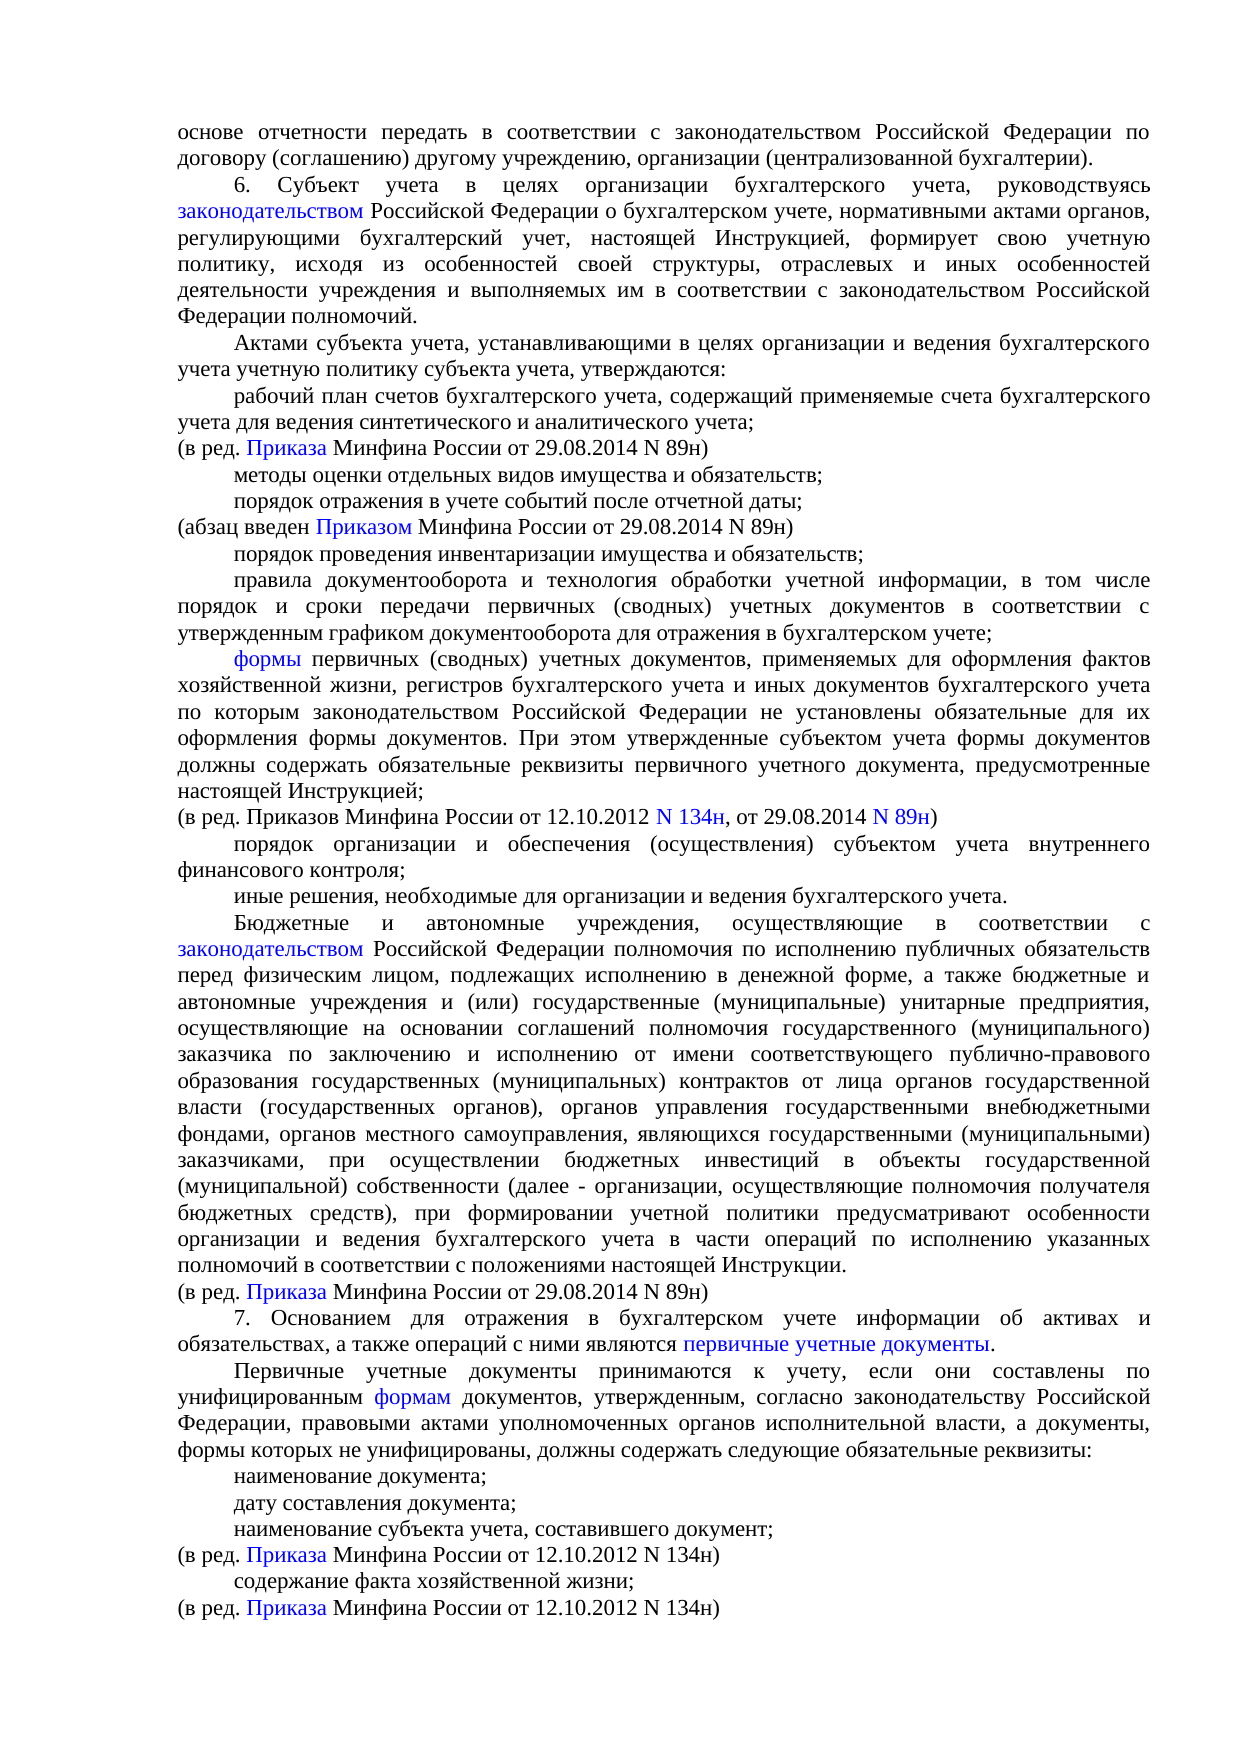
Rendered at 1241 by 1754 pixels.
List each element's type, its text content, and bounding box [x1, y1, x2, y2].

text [177, 118, 1152, 171]
text порядок организации и обеспечения (осуществления) субъектом учета внутреннего финансового контроля; [177, 830, 1152, 882]
text правила документооборота и технология обработки учетной информации, в том числе порядок и сроки передачи первичных (сводных) учетных документов в соответствии с утвержденным графиком документооборота для отражения в бухгалтерском учете; [177, 566, 1152, 645]
text Первичные учетные документы принимаются к учету, если они составлены по унифицированным формам документов, утвержденным, согласно законодательству Российской Федерации, правовыми актами уполномоченных органов исполнительной власти, а документы, формы которых не унифицированы, должны содержать следующие обязательные реквизиты: [177, 1357, 1152, 1462]
text иные решения, необходимые для организации и ведения бухгалтерского учета. [177, 882, 1152, 909]
text дату составления документа; [177, 1488, 1152, 1515]
text порядок проведения инвентаризации имущества и обязательств; [177, 540, 1152, 566]
text методы оценки отдельных видов имущества и обязательств; [177, 461, 1152, 487]
text 7. Основанием для отражения в бухгалтерском учете информации об активах и обязательствах, а также операций с ними являются первичные учетные документы. [177, 1304, 1152, 1357]
text (абзац введен Приказом Минфина России от 29.08.2014 N 89н) [177, 513, 1152, 540]
text рабочий план счетов бухгалтерского учета, содержащий применяемые счета бухгалтерского учета для ведения синтетического и аналитического учета; [177, 382, 1152, 434]
text наименование субъекта учета, составившего документ; [177, 1515, 1152, 1541]
text содержание факта хозяйственной жизни; [177, 1568, 1152, 1594]
text (в ред. Приказа Минфина России от 12.10.2012 N 134н) [177, 1541, 1152, 1568]
text (в ред. Приказов Минфина России от 12.10.2012 N 134н, от 29.08.2014 N 89н) [177, 803, 1152, 830]
text порядок отражения в учете событий после отчетной даты; [177, 487, 1152, 513]
text наименование документа; [177, 1462, 1152, 1488]
text (в ред. Приказа Минфина России от 12.10.2012 N 134н) [177, 1594, 1152, 1620]
text (в ред. Приказа Минфина России от 29.08.2014 N 89н) [177, 434, 1152, 461]
text Бюджетные и автономные учреждения, осуществляющие в соответствии с законодательством Российской Федерации полномочия по исполнению публичных обязательств перед физическим лицом, подлежащих исполнению в денежной форме, а также бюджетные и автономные учреждения и (или) государственные (муниципальные) унитарные предприятия, осуществляющие на основании соглашений полномочия государственного (муниципального) заказчика по заключению и исполнению от имени соответствующего публично-правового образования государственных (муниципальных) контрактов от лица органов государственной власти (государственных органов), органов управления государственными внебюджетными фондами, органов местного самоуправления, являющихся государственными (муниципальными) заказчиками, при осуществлении бюджетных инвестиций в объекты государственной (муниципальной) собственности (далее - организации, осуществляющие полномочия получателя бюджетных средств), при формировании учетной политики предусматривают особенности организации и ведения бухгалтерского учета в части операций по исполнению указанных полномочий в соответствии с положениями настоящей Инструкции. [177, 909, 1152, 1278]
text формы первичных (сводных) учетных документов, применяемых для оформления фактов хозяйственной жизни, регистров бухгалтерского учета и иных документов бухгалтерского учета по которым законодательством Российской Федерации не установлены обязательные для их оформления формы документов. При этом утвержденные субъектом учета формы документов должны содержать обязательные реквизиты первичного учетного документа, предусмотренные настоящей Инструкцией; [177, 645, 1152, 803]
text (в ред. Приказа Минфина России от 29.08.2014 N 89н) [177, 1278, 1152, 1304]
text 6. Субъект учета в целях организации бухгалтерского учета, руководствуясь законодательством Российской Федерации о бухгалтерском учете, нормативными актами органов, регулирующими бухгалтерский учет, настоящей Инструкцией, формирует свою учетную политику, исходя из особенностей своей структуры, отраслевых и иных особенностей деятельности учреждения и выполняемых им в соответствии с законодательством Российской Федерации полномочий. [177, 171, 1152, 329]
text Актами субъекта учета, устанавливающими в целях организации и ведения бухгалтерского учета учетную политику субъекта учета, утверждаются: [177, 329, 1152, 382]
